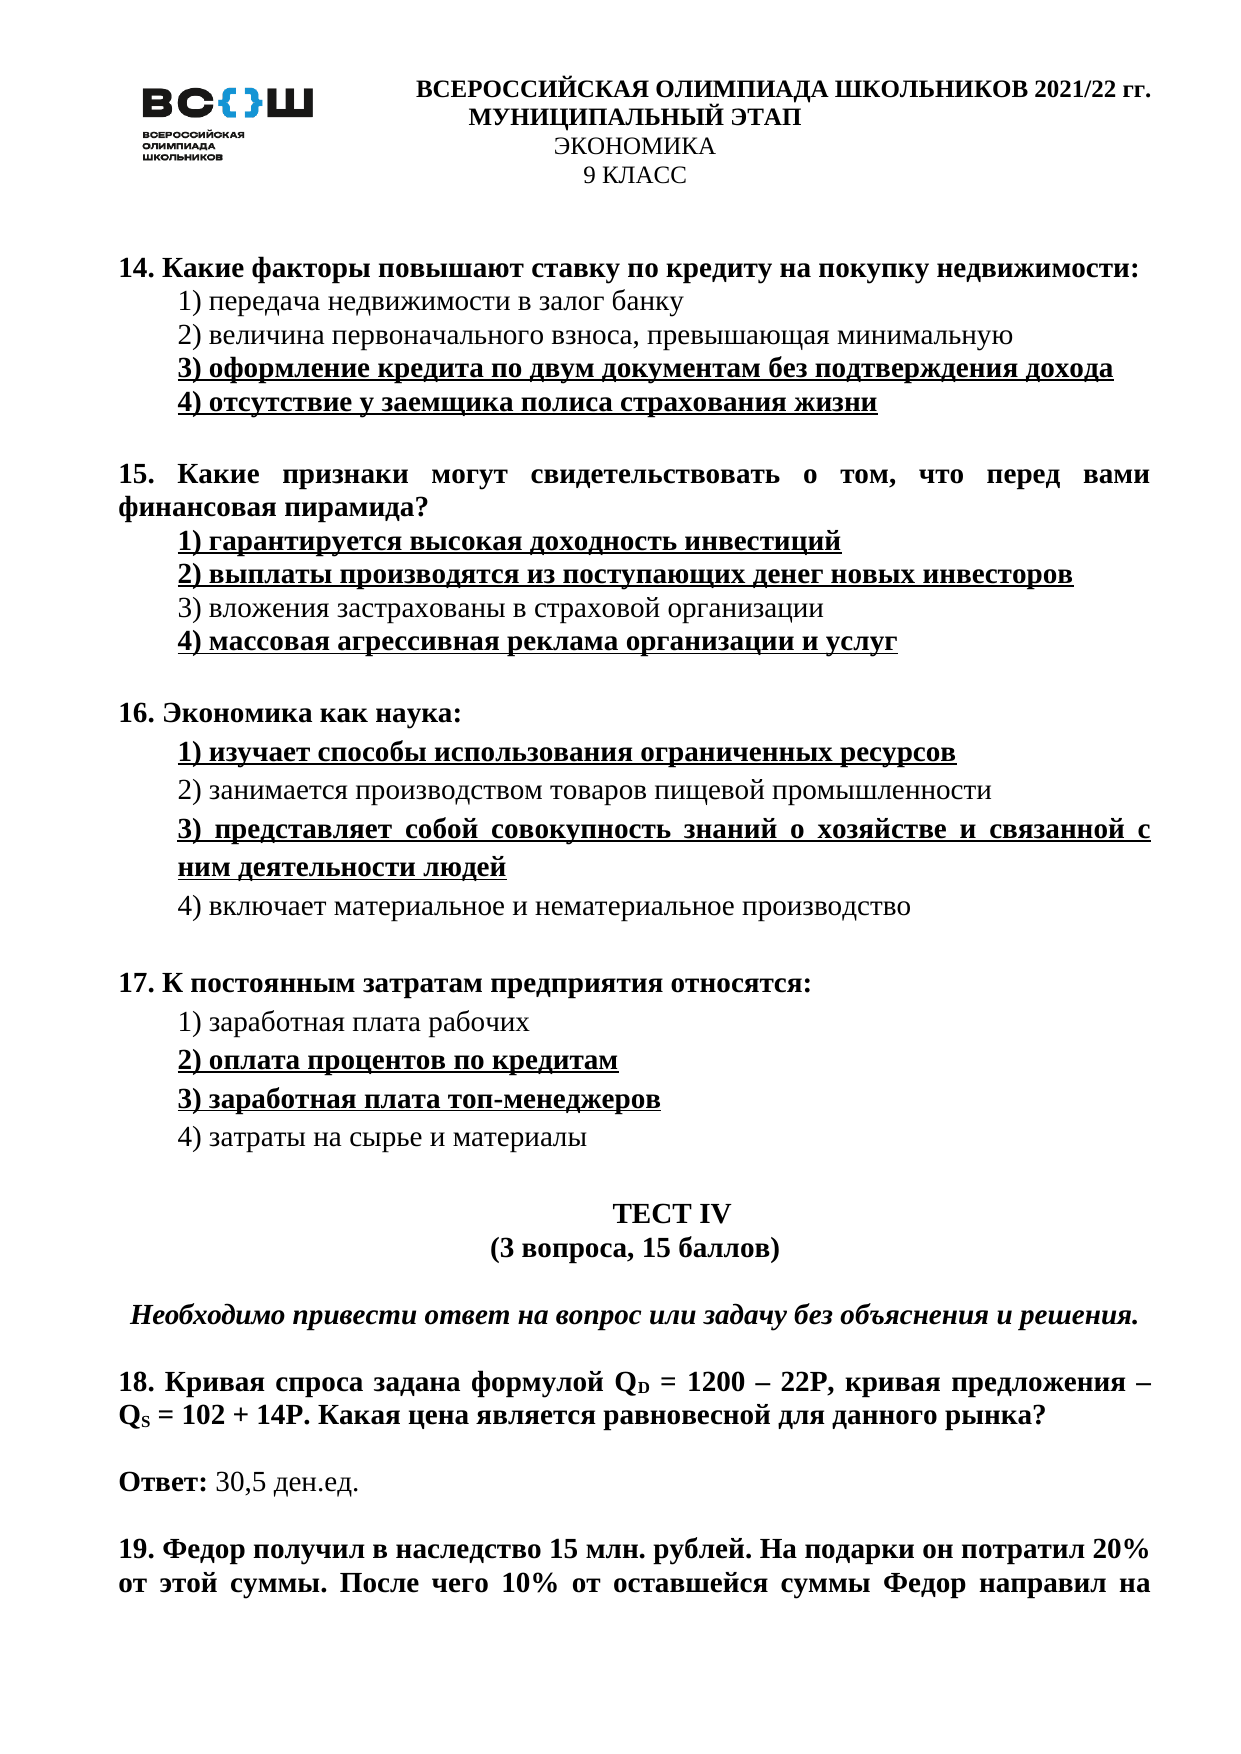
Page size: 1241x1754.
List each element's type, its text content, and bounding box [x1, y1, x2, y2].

text 3) представляет собой совокупность знаний о хозяйстве и связанной с ним деятельности людей [177, 811, 1152, 883]
text 14. Какие факторы повышают ставку по кредиту на покупку недвижимости: [118, 250, 1152, 283]
text 16. Экономика как наука: [118, 695, 1152, 729]
text 4) массовая агрессивная реклама организации и услуг [177, 623, 1152, 657]
text 17. К постоянным затратам предприятия относятся: [118, 965, 1152, 999]
text 1) заработная плата рабочих [177, 1004, 1152, 1037]
text 4) затраты на сырье и материалы [177, 1119, 1152, 1153]
text 2) занимается производством товаров пищевой промышленности [177, 772, 1152, 806]
text 3) заработная плата топ-менеджеров [177, 1081, 1152, 1114]
text 1) передача недвижимости в залог банку [177, 283, 1152, 317]
text 4) включает материальное и нематериальное производство [177, 888, 1152, 922]
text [118, 1532, 1152, 1599]
text 2) величина первоначального взноса, превышающая минимальную [177, 317, 1152, 350]
text 2) выплаты производятся из поступающих денег новых инвесторов [177, 556, 1152, 590]
text 2) оплата процентов по кредитам [177, 1042, 1152, 1076]
text 18. Кривая спроса задана формулой QD = 1200 – 22P, кривая предложения – QS = 102 + 14P. Какая цена является равновесной для данного рынка? [118, 1364, 1152, 1431]
text 15. Какие признаки могут свидетельствовать о том, что перед вами финансовая пирамида? [118, 456, 1152, 523]
text Необходимо привести ответ на вопрос или задачу без объяснения и решения. [118, 1297, 1152, 1330]
text ТЕСТ IV [118, 1196, 1152, 1230]
text (3 вопроса, 15 баллов) [118, 1230, 1152, 1263]
text 1) гарантируется высокая доходность инвестиций [177, 523, 1152, 556]
text Ответ: 30,5 ден.ед. [118, 1464, 1152, 1498]
text 1) изучает способы использования ограниченных ресурсов [177, 734, 1152, 767]
text 4) отсутствие у заемщика полиса страхования жизни [177, 384, 1152, 417]
text 3) вложения застрахованы в страховой организации [177, 590, 1152, 623]
text 3) оформление кредита по двум документам без подтверждения дохода [177, 350, 1152, 384]
